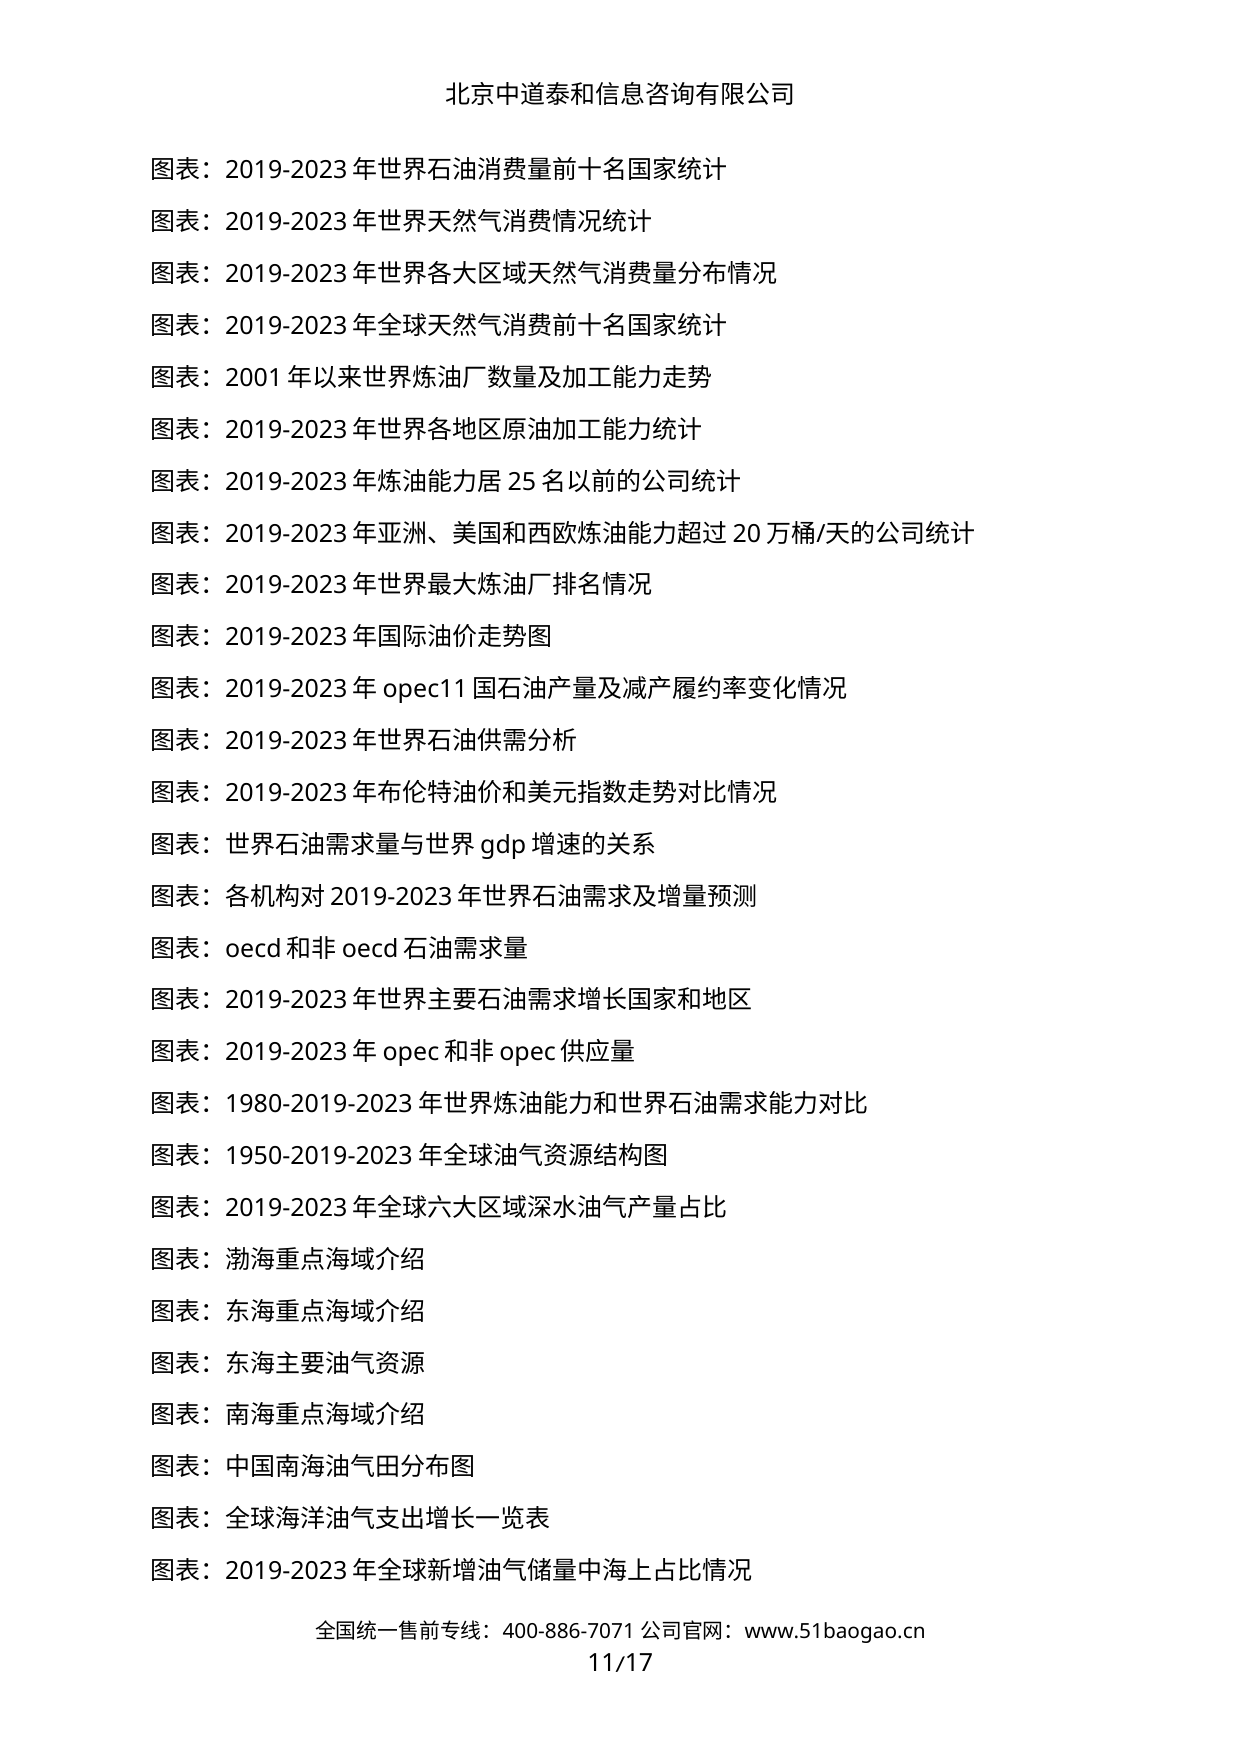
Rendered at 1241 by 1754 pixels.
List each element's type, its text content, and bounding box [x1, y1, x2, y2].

text 图表：2019-2023年全球天然气消费前十名国家统计 [150, 306, 1090, 342]
text 图表：1980-2019-2023年世界炼油能力和世界石油需求能力对比 [150, 1084, 1090, 1120]
text 图表：1950-2019-2023年全球油气资源结构图 [150, 1136, 1090, 1172]
text 图表：2019-2023年世界各大区域天然气消费量分布情况 [150, 254, 1090, 290]
text 图表：2019-2023年世界石油消费量前十名国家统计 [150, 150, 1090, 186]
text 图表：2019-2023年世界各地区原油加工能力统计 [150, 409, 1090, 446]
text 图表：世界石油需求量与世界gdp增速的关系 [150, 824, 1090, 861]
text 图表：2019-2023年世界石油供需分析 [150, 721, 1090, 757]
text 图表：2019-2023年opec和非opec供应量 [150, 1032, 1090, 1068]
text 图表：2019-2023年opec11国石油产量及减产履约率变化情况 [150, 669, 1090, 705]
text 图表：各机构对2019-2023年世界石油需求及增量预测 [150, 876, 1090, 912]
text 图表：2019-2023年布伦特油价和美元指数走势对比情况 [150, 772, 1090, 809]
text 图表：2019-2023年世界天然气消费情况统计 [150, 202, 1090, 238]
text 图表：2019-2023年国际油价走势图 [150, 617, 1090, 653]
text 图表：东海重点海域介绍 [150, 1291, 1090, 1327]
text 图表：2019-2023年世界最大炼油厂排名情况 [150, 565, 1090, 601]
text 图表：东海主要油气资源 [150, 1343, 1090, 1379]
text 图表：渤海重点海域介绍 [150, 1239, 1090, 1276]
text 图表：oecd和非oecd石油需求量 [150, 928, 1090, 964]
text 图表：全球海洋油气支出增长一览表 [150, 1499, 1090, 1535]
text 图表：2019-2023年全球六大区域深水油气产量占比 [150, 1187, 1090, 1224]
text 图表：南海重点海域介绍 [150, 1395, 1090, 1431]
text 图表：2019-2023年炼油能力居25名以前的公司统计 [150, 461, 1090, 497]
text 图表：2019-2023年世界主要石油需求增长国家和地区 [150, 980, 1090, 1016]
text 图表：2019-2023年全球新增油气储量中海上占比情况 [150, 1551, 1090, 1587]
text 图表：中国南海油气田分布图 [150, 1447, 1090, 1483]
text 图表：2019-2023年亚洲、美国和西欧炼油能力超过20万桶/天的公司统计 [150, 513, 1090, 549]
text 图表：2001年以来世界炼油厂数量及加工能力走势 [150, 357, 1090, 394]
